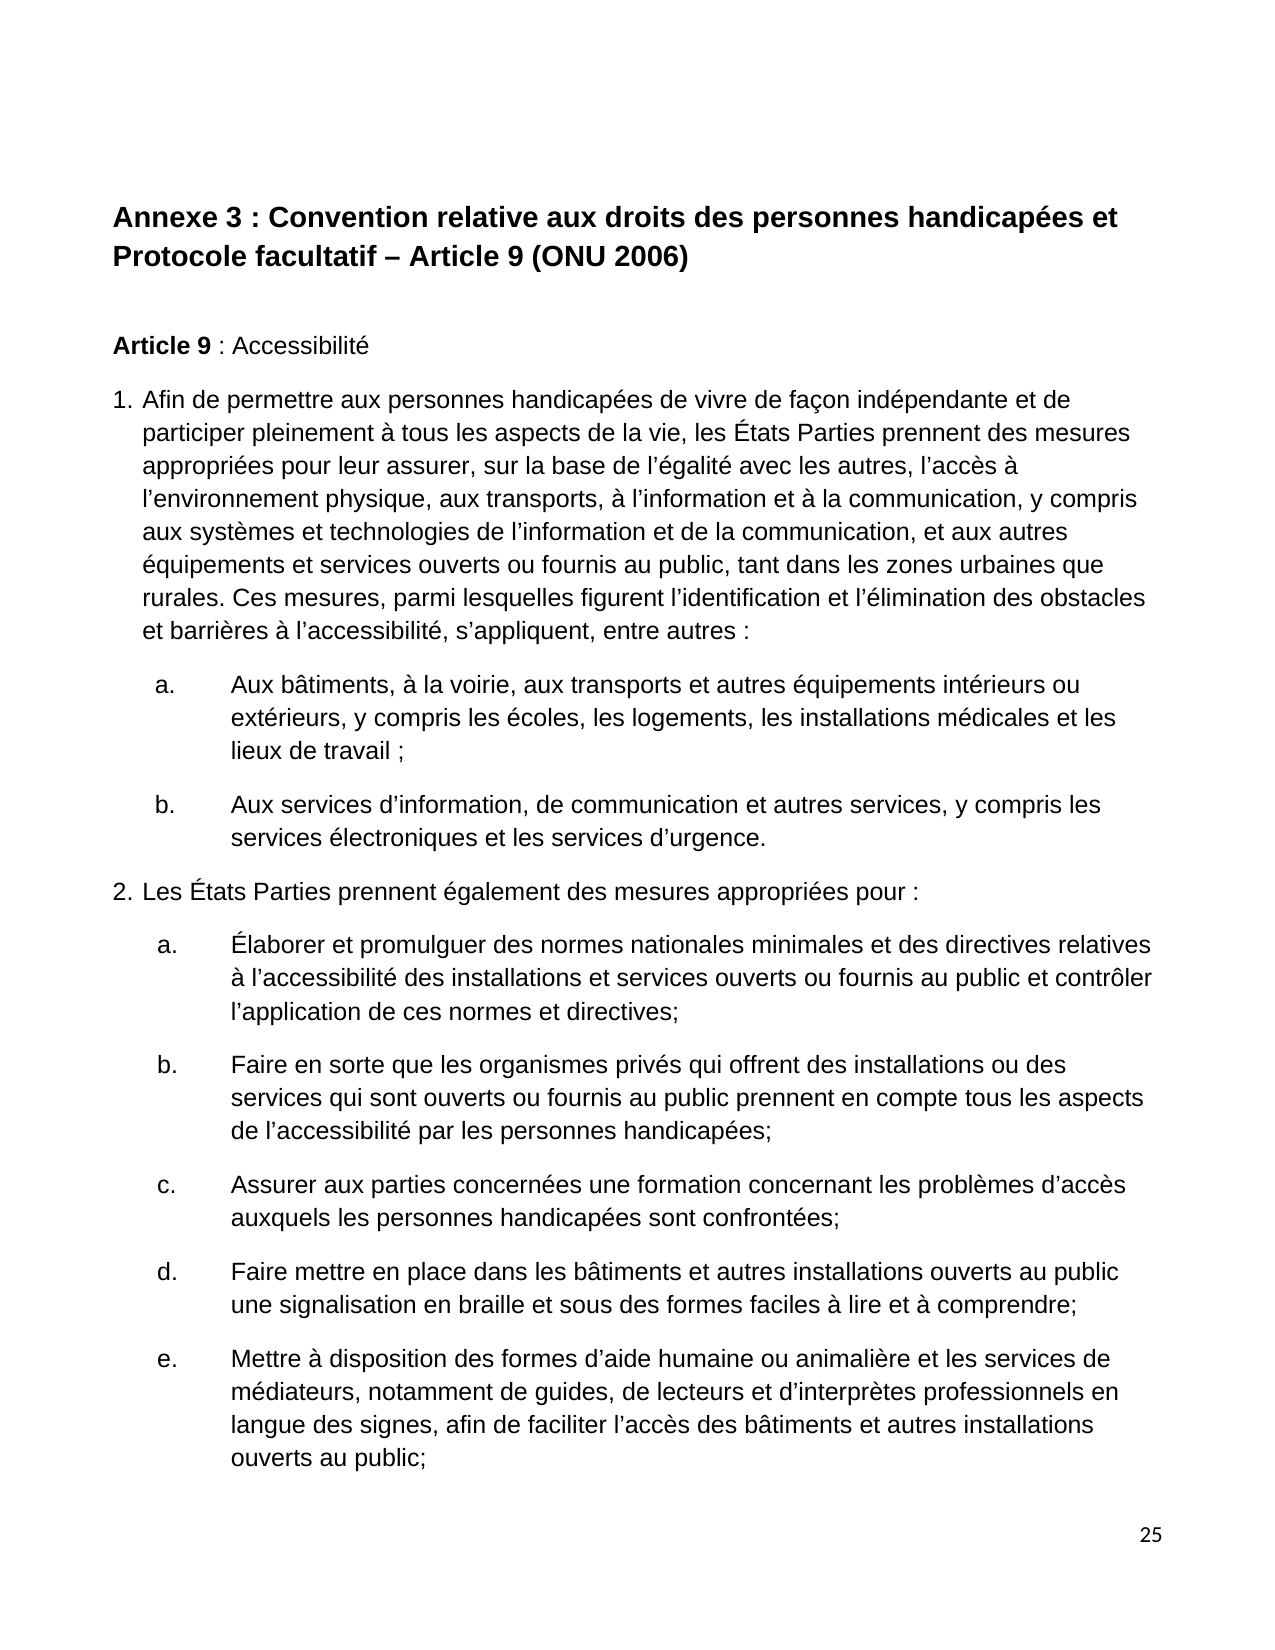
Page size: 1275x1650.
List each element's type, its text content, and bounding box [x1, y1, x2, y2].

list Aux bâtiments, à la voirie, aux transports et autres équipements intérieurs ou extérieurs, y compris les écoles, les logements, les installations médicales et les lieux de travail ; [154, 670, 1162, 764]
list Mettre à disposition des formes d’aide humaine ou animalière et les services de médiateurs, notamment de guides, de lecteurs et d’interprètes professionnels en langue des signes, afin de faciliter l’accès des bâtiments et autres installations ouverts au public; [157, 1344, 1162, 1472]
list Aux services d’information, de communication et autres services, y compris les services électroniques et les services d’urgence. [154, 790, 1162, 851]
list Élaborer et promulguer des normes nationales minimales et des directives relatives à l’accessibilité des installations et services ouverts ou fournis au public et contrôler l’application de ces normes et directives; [157, 930, 1162, 1025]
list Faire mettre en place dans les bâtiments et autres installations ouverts au public une signalisation en braille et sous des formes faciles à lire et à comprendre; [157, 1257, 1162, 1319]
list Assurer aux parties concernées une formation concernant les problèmes d’accès auxquels les personnes handicapées sont confrontées; [157, 1170, 1162, 1232]
text Article 9 : Accessibilité [112, 331, 1162, 360]
list Afin de permettre aux personnes handicapées de vivre de façon indépendante et de participer pleinement à tous les aspects de la vie, les États Parties prennent des mesures appropriées pour leur assurer, sur la base de l’égalité avec les autres, l’accès à l’environnement physique, aux transports, à l’information et à la communication, y compris aux systèmes et technologies de l’information et de la communication, et aux autres équipements et services ouverts ou fournis au public, tant dans les zones urbaines que rurales. Ces mesures, parmi lesquelles figurent l’identification et l’élimination des obstacles et barrières à l’accessibilité, s’appliquent, entre autres : [112, 385, 1162, 645]
list Les États Parties prennent également des mesures appropriées pour : [112, 877, 1162, 905]
list Faire en sorte que les organismes privés qui offrent des installations ou des services qui sont ouverts ou fournis au public prennent en compte tous les aspects de l’accessibilité par les personnes handicapées; [157, 1050, 1162, 1145]
subtitle Annexe 3 : Convention relative aux droits des personnes handicapées et Protocole facultatif – Article 9 (ONU 2006) [112, 200, 1162, 272]
